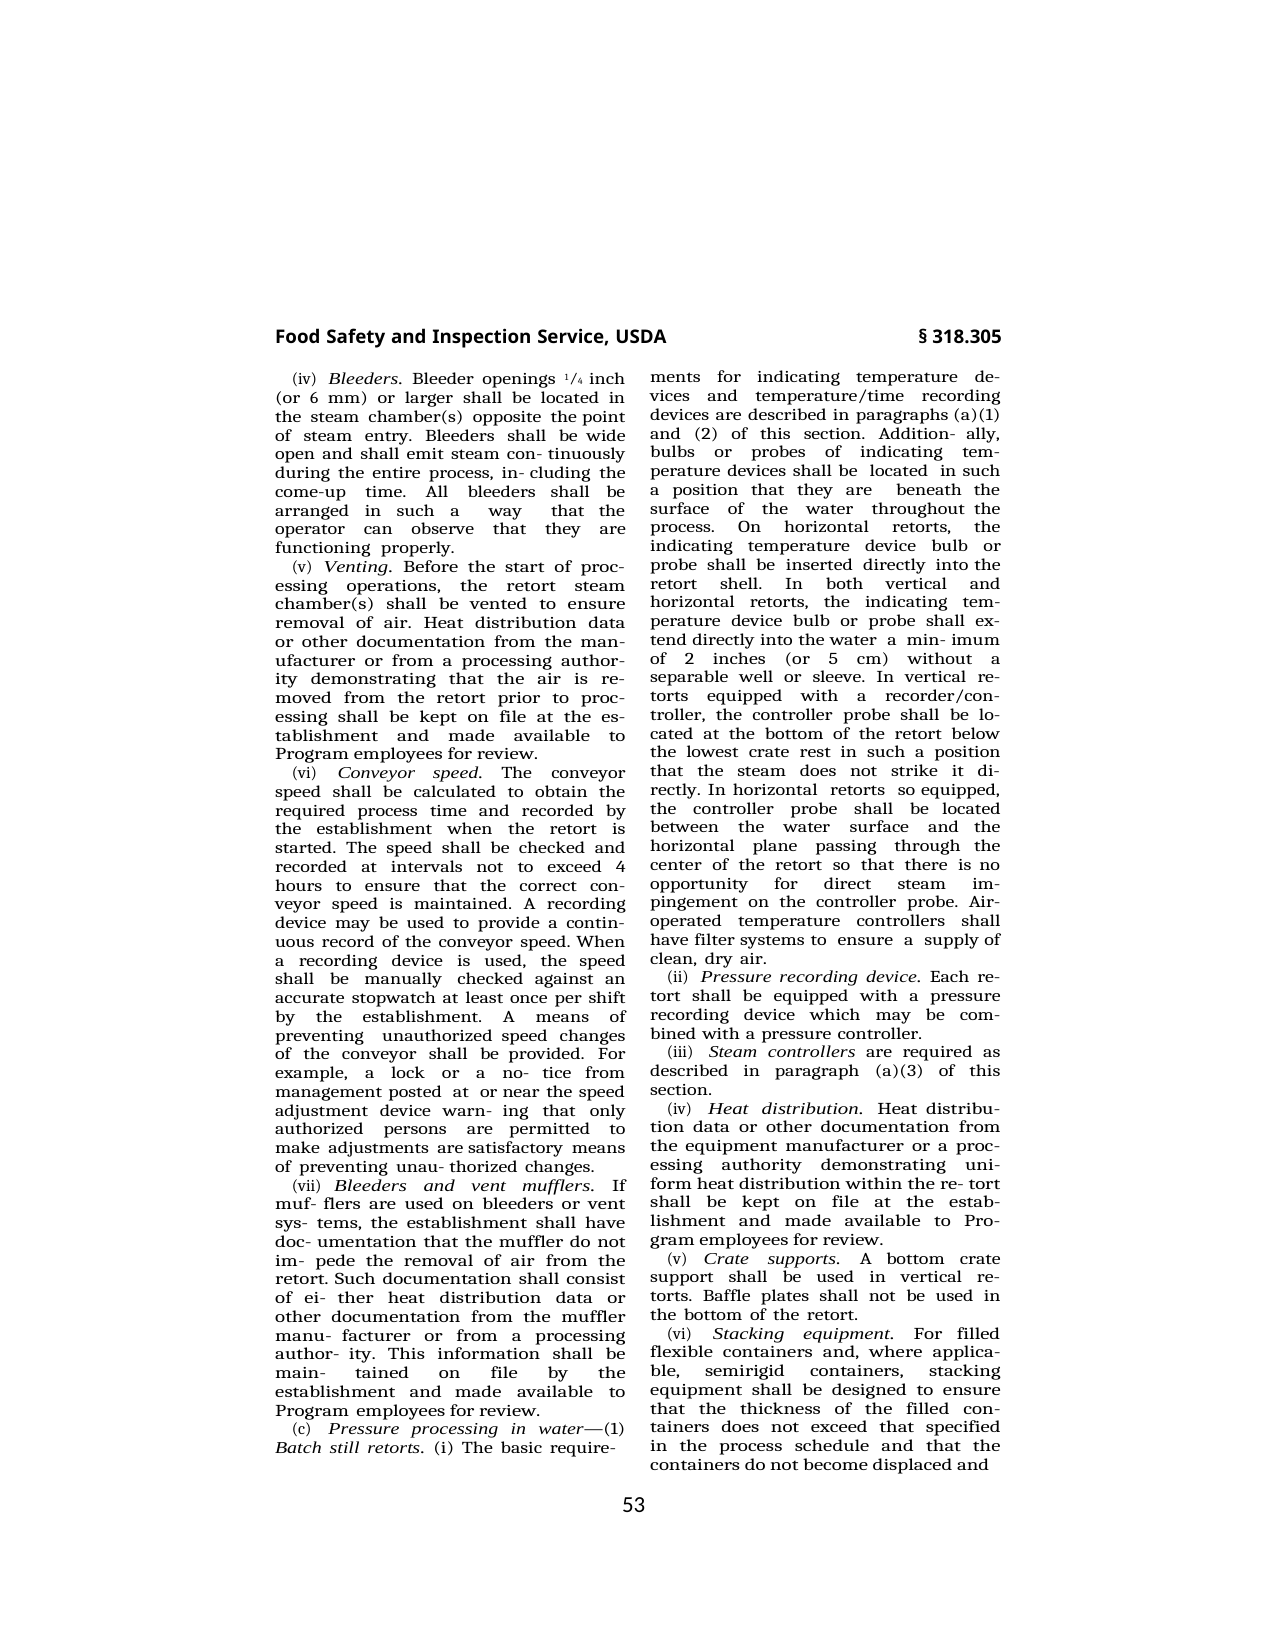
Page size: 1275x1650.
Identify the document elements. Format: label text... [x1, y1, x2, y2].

text ments for indicating temperature de- vices and temperature/time recording devices are described in paragraphs (a)(1) and (2) of this section. Addition- ally, bulbs or probes of indicating tem- perature devices shall be located in such a position that they are beneath the surface of the water throughout the process. On horizontal retorts, the indicating temperature device bulb or probe shall be inserted directly into the retort shell. In both vertical and horizontal retorts, the indicating tem- perature device bulb or probe shall ex- tend directly into the water a min- imum of 2 inches (or 5 cm) without a separable well or sleeve. In vertical re- torts equipped with a recorder/con- troller, the controller probe shall be lo- cated at the bottom of the retort below the lowest crate rest in such a position that the steam does not strike it di- rectly. In horizontal retorts so equipped, the controller probe shall be located between the water surface and the horizontal plane passing through the center of the retort so that there is no opportunity for direct steam im- pingement on the controller probe. Air- operated temperature controllers shall have filter systems to ensure a supply of clean, dry air. [650, 368, 1000, 968]
list Pressure recording device. Each re- tort shall be equipped with a pressure recording device which may be com- bined with a pressure controller. [650, 968, 1000, 1043]
list Stacking equipment. For filled flexible containers and, where applica- ble, semirigid containers, stacking equipment shall be designed to ensure that the thickness of the filled con- tainers does not exceed that specified in the process schedule and that the containers do not become displaced and [650, 1324, 1000, 1474]
list Steam controllers are required as described in paragraph (a)(3) of this section. [650, 1043, 1000, 1099]
list Bleeders and vent mufflers. If muf- flers are used on bleeders or vent sys- tems, the establishment shall have doc- umentation that the muffler do not im- pede the removal of air from the retort. Such documentation shall consist of ei- ther heat distribution data or other documentation from the muffler manu- facturer or from a processing author- ity. This information shall be main- tained on file by the establishment and made available to Program employees for review. [275, 1176, 625, 1420]
list Heat distribution. Heat distribu- tion data or other documentation from the equipment manufacturer or a proc- essing authority demonstrating uni- form heat distribution within the re- tort shall be kept on file at the estab- lishment and made available to Pro- gram employees for review. [650, 1099, 1000, 1249]
list Venting. Before the start of proc- essing operations, the retort steam chamber(s) shall be vented to ensure removal of air. Heat distribution data or other documentation from the man- ufacturer or from a processing author- ity demonstrating that the air is re- moved from the retort prior to proc- essing shall be kept on file at the es- tablishment and made available to Program employees for review. [275, 557, 625, 763]
list Pressure processing in water—(1) Batch still retorts. (i) The basic require- [275, 1420, 625, 1457]
subtitle Food Safety and Inspection Service, USDA § 318.305 [275, 324, 1096, 349]
list Conveyor speed. The conveyor speed shall be calculated to obtain the required process time and recorded by the establishment when the retort is started. The speed shall be checked and recorded at intervals not to exceed 4 hours to ensure that the correct con- veyor speed is maintained. A recording device may be used to provide a contin- uous record of the conveyor speed. When a recording device is used, the speed shall be manually checked against an accurate stopwatch at least once per shift by the establishment. A means of preventing unauthorized speed changes of the conveyor shall be provided. For example, a lock or a no- tice from management posted at or near the speed adjustment device warn- ing that only authorized persons are permitted to make adjustments are satisfactory means of preventing unau- thorized changes. [275, 763, 625, 1176]
list Crate supports. A bottom crate support shall be used in vertical re- torts. Baffle plates shall not be used in the bottom of the retort. [650, 1249, 1000, 1324]
list Bleeders. Bleeder openings 1⁄4 inch (or 6 mm) or larger shall be located in the steam chamber(s) opposite the point of steam entry. Bleeders shall be wide open and shall emit steam con- tinuously during the entire process, in- cluding the come-up time. All bleeders shall be arranged in such a way that the operator can observe that they are functioning properly. [275, 370, 625, 557]
